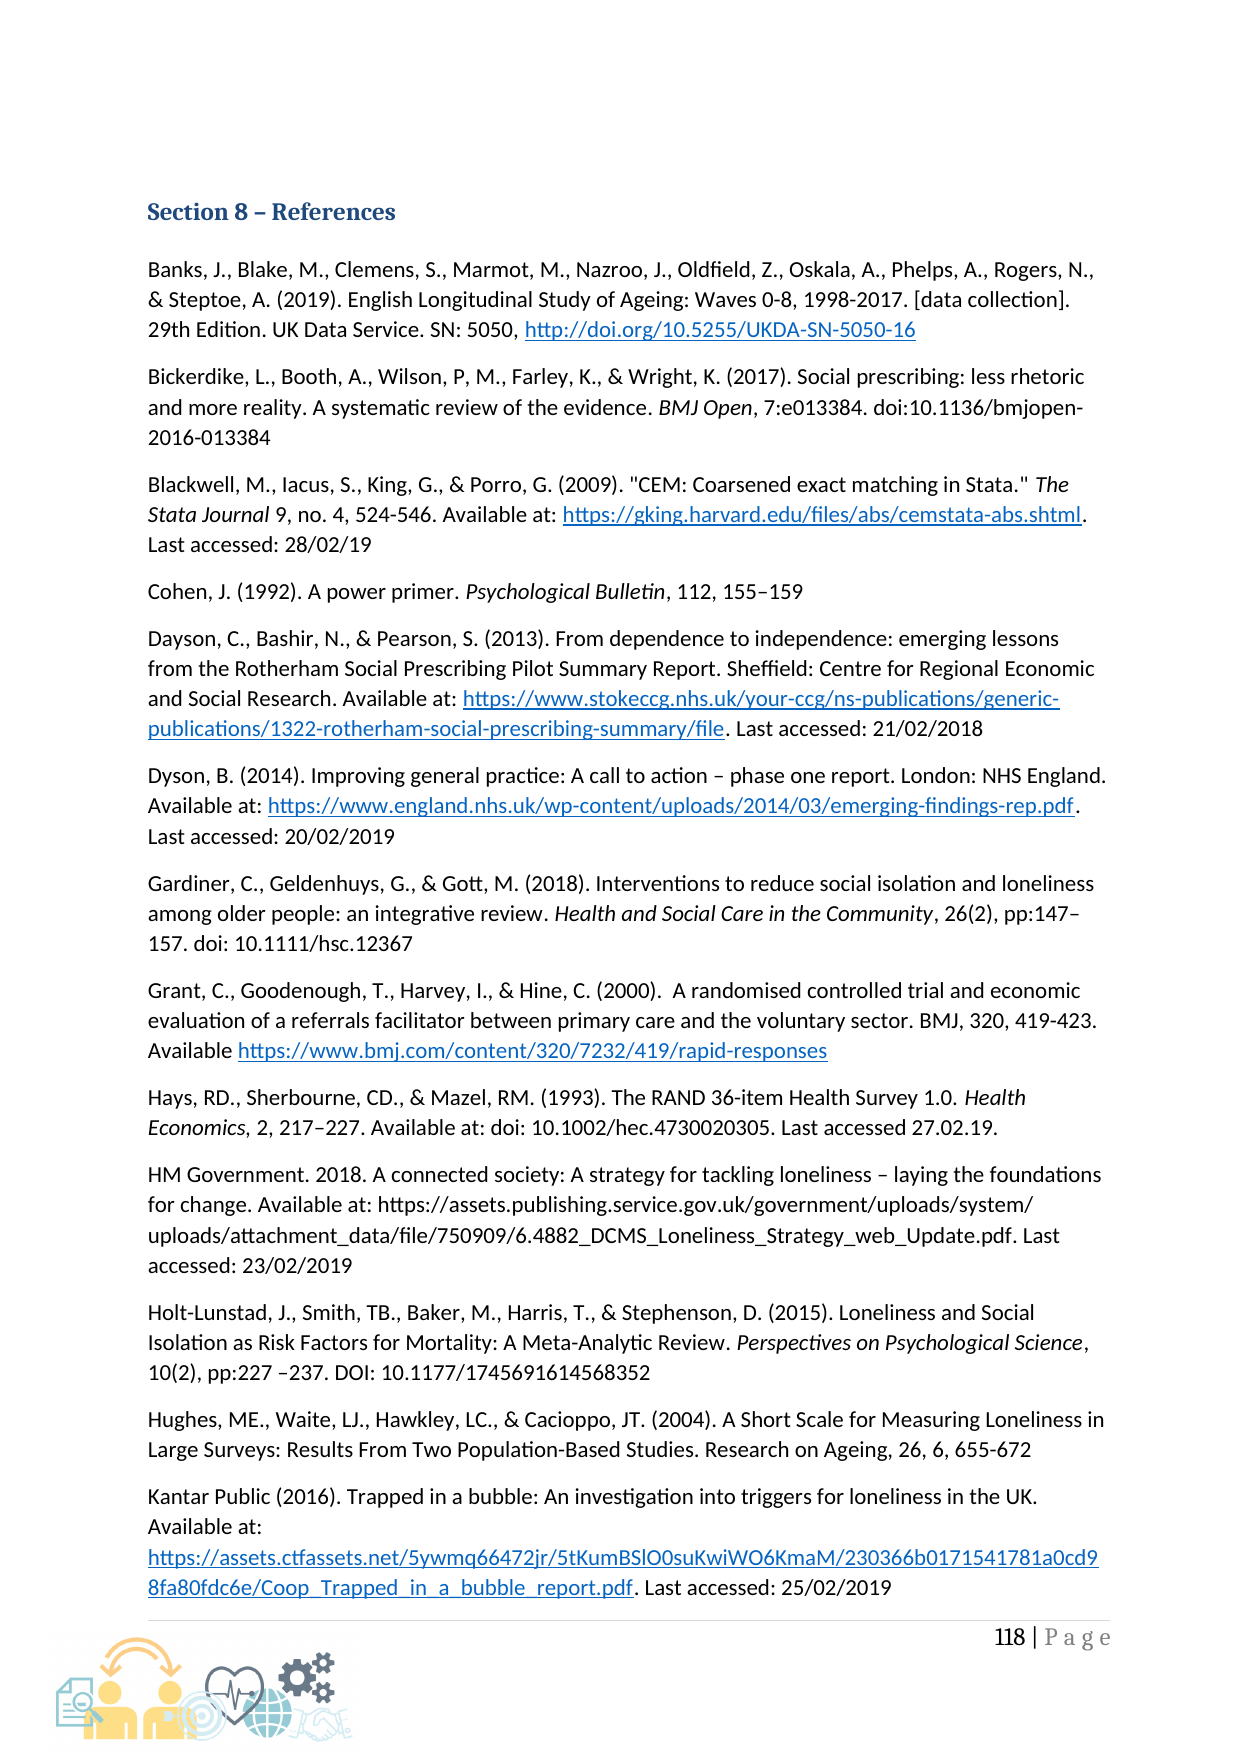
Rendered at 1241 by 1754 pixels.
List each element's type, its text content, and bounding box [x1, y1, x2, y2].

text Blackwell, M., Iacus, S., King, G., & Porro, G. (2009). "CEM: Coarsened exact matching in Stata." The Stata Journal 9, no. 4, 524-546. Available at: https://gking.harvard.edu/files/abs/cemstata-abs.shtml. Last accessed: 28/02/19 [148, 470, 1110, 558]
text Bickerdike, L., Booth, A., Wilson, P, M., Farley, K., & Wright, K. (2017). Social prescribing: less rhetoric and more reality. A systematic review of the evidence. BMJ Open, 7:e013384. doi:10.1136/bmjopen-2016-013384 [148, 362, 1110, 451]
text Cohen, J. (1992). A power primer. Psychological Bulletin, 112, 155–159 [148, 577, 1110, 605]
subtitle Section 8 – References [148, 198, 1110, 226]
text Dyson, B. (2014). Improving general practice: A call to action – phase one report. London: NHS England. Available at: https://www.england.nhs.uk/wp-content/uploads/2014/03/emerging-findings-rep.pdf. Last accessed: 20/02/2019 [148, 761, 1110, 850]
text Dayson, C., Bashir, N., & Pearson, S. (2013). From dependence to independence: emerging lessons from the Rotherham Social Prescribing Pilot Summary Report. Sheffield: Centre for Regional Economic and Social Research. Available at: https://www.stokeccg.nhs.uk/your-ccg/ns-publications/generic-publications/1322-rotherham-social-prescribing-summary/file. Last accessed: 21/02/2018 [148, 624, 1110, 743]
text HM Government. 2018. A connected society: A strategy for tackling loneliness – laying the foundations for change. Available at: https://assets.publishing.service.gov.uk/government/uploads/system/uploads/attachment_data/file/750909/6.4882_DCMS_Loneliness_Strategy_web_Update.pdf. Last accessed: 23/02/2019 [148, 1160, 1110, 1279]
text Banks, J., Blake, M., Clemens, S., Marmot, M., Nazroo, J., Oldfield, Z., Oskala, A., Phelps, A., Rogers, N., & Steptoe, A. (2019). English Longitudinal Study of Ageing: Waves 0-8, 1998-2017. [data collection]. 29th Edition. UK Data Service. SN: 5050, http://doi.org/10.5255/UKDA-SN-5050-16 [148, 255, 1110, 344]
text Hughes, ME., Waite, LJ., Hawkley, LC., & Cacioppo, JT. (2004). A Short Scale for Measuring Loneliness in Large Surveys: Results From Two Population-Based Studies. Research on Ageing, 26, 6, 655-672 [148, 1405, 1110, 1463]
text Kantar Public (2016). Trapped in a bubble: An investigation into triggers for loneliness in the UK. Available at: https://assets.ctfassets.net/5ywmq66472jr/5tKumBSlO0suKwiWO6KmaM/230366b0171541781a0cd98fa80fdc6e/Coop_Trapped_in_a_bubble_report.pdf. Last accessed: 25/02/2019 [148, 1482, 1110, 1601]
text Holt-Lunstad, J., Smith, TB., Baker, M., Harris, T., & Stephenson, D. (2015). Loneliness and Social Isolation as Risk Factors for Mortality: A Meta-Analytic Review. Perspectives on Psychological Science, 10(2), pp:227 –237. DOI: 10.1177/1745691614568352 [148, 1298, 1110, 1386]
text Gardiner, C., Geldenhuys, G., & Gott, M. (2018). Interventions to reduce social isolation and loneliness among older people: an integrative review. Health and Social Care in the Community, 26(2), pp:147–157. doi: 10.1111/hsc.12367 [148, 869, 1110, 957]
picture [44, 1630, 361, 1754]
text Hays, RD., Sherbourne, CD., & Mazel, RM. (1993). The RAND 36-item Health Survey 1.0. Health Economics, 2, 217–227. Available at: doi: 10.1002/hec.4730020305. Last accessed 27.02.19. [148, 1083, 1110, 1142]
text Grant, C., Goodenough, T., Harvey, I., & Hine, C. (2000). A randomised controlled trial and economic evaluation of a referrals facilitator between primary care and the voluntary sector. BMJ, 320, 419-423. Available https://www.bmj.com/content/320/7232/419/rapid-responses [148, 976, 1110, 1064]
